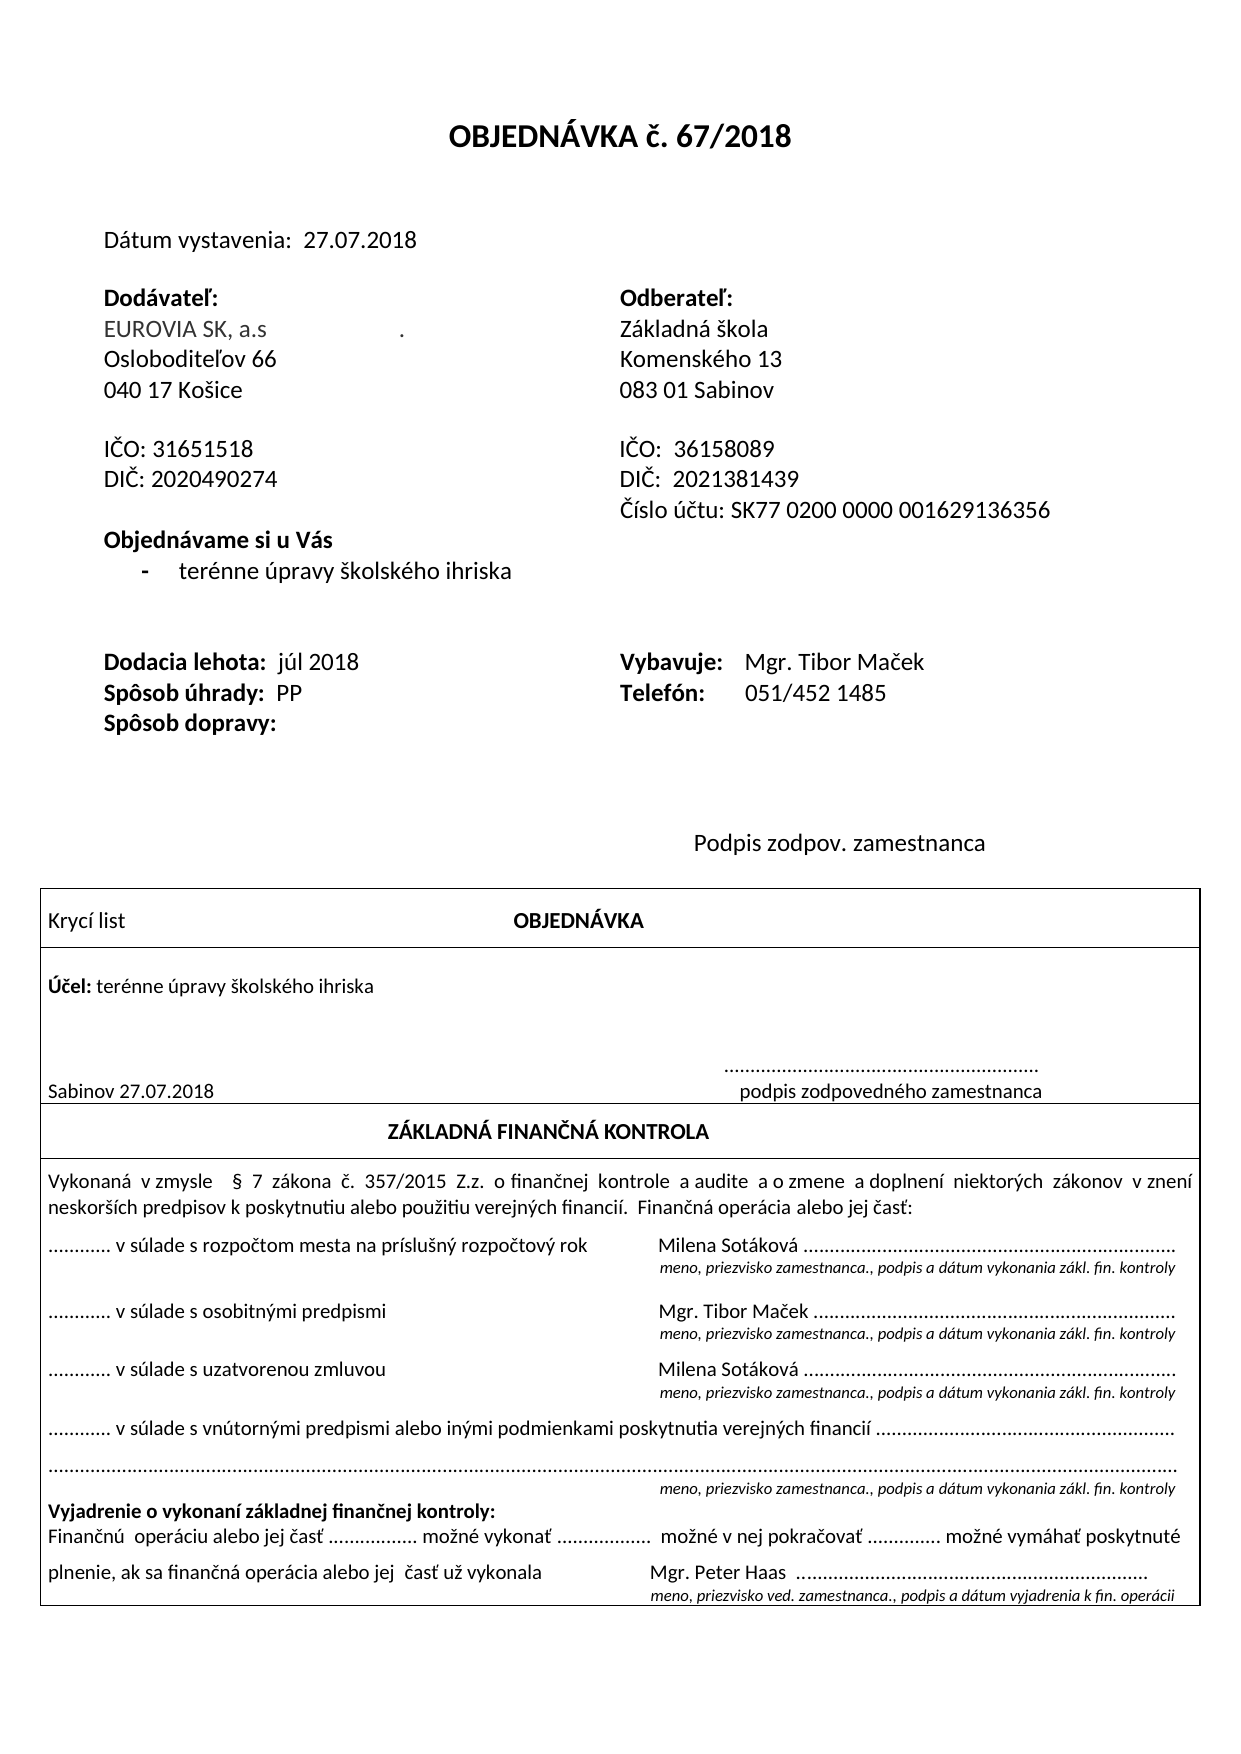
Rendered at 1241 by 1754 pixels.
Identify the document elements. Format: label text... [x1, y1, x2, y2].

table_cell Vykonaná v zmysle § 7 zákona č. 357/2015 Z.z. o finančnej kontrole a audite a o zmene a doplnení niektorých zákonov v znení neskorších predpisov k poskytnutiu alebo použitiu verejných financií. Finančná operácia alebo jej časť: ............ v súlade s rozpočtom mesta na príslušný rozpočtový rok Milena Sotáková ....................................................................... meno, priezvisko zamestnanca., podpis a dátum vykonania zákl. fin. kontroly ............ v súlade s osobitnými predpismi Mgr. Tibor Maček ..................................................................... meno, priezvisko zamestnanca., podpis a dátum vykonania zákl. fin. kontroly ............ v súlade s uzatvorenou zmluvou Milena Sotáková ....................................................................... meno, priezvisko zamestnanca., podpis a dátum vykonania zákl. fin. kontroly ............ v súlade s vnútornými predpismi alebo inými podmienkami poskytnutia verejných financií ......................................................... ....................................................................................................................................................................................................................... meno, priezvisko zamestnanca., podpis a dátum vykonania zákl. fin. kontroly Vyjadrenie o vykonaní základnej finančnej kontroly: Finančnú operáciu alebo jej časť ................. možné vykonať .................. možné v nej pokračovať .............. možné vymáhať poskytnuté plnenie, ak sa finančná operácia alebo jej časť už vykonala Mgr. Peter Haas ................................................................... meno, priezvisko ved. zamestnanca., podpis a dátum vyjadrenia k fin. operácii [41, 1159, 1199, 1605]
text Podpis zodpov. zamestnanca [103, 827, 1137, 857]
table_header Krycí list OBJEDNÁVKA [41, 889, 1199, 947]
text Číslo účtu: SK77 0200 0000 001629136356 [103, 494, 1137, 524]
text OBJEDNÁVKA č. 67/2018 [103, 114, 1137, 155]
text DIČ: 2020490274 DIČ: 2021381439 [103, 463, 1137, 494]
text Spôsob úhrady: PP Telefón: 051/452 1485 [103, 677, 1137, 707]
text Dátum vystavenia: 27.07.2018 [103, 224, 1137, 254]
text 040 17 Košice 083 01 Sabinov [103, 374, 1137, 405]
text Dodacia lehota: júl 2018 Vybavuje: Mgr. Tibor Maček [103, 646, 1137, 677]
text EUROVIA SK, a.s . Základná škola [103, 313, 1137, 344]
table_cell Účel: terénne úpravy školského ihriska ............................................................ Sabinov 27.07.2018 podpis zodpovedného zamestnanca [41, 948, 1199, 1103]
text Objednávame si u Vás [103, 524, 1137, 555]
text Osloboditeľov 66 Komenského 13 [103, 344, 1137, 374]
list terénne úpravy školského ihriska [141, 555, 1137, 585]
table_cell ZÁKLADNÁ FINANČNÁ KONTROLA [41, 1104, 1199, 1157]
text Spôsob dopravy: [103, 707, 1137, 738]
text Dodávateľ: Odberateľ: [103, 283, 1137, 313]
text IČO: 31651518 IČO: 36158089 [103, 433, 1137, 463]
